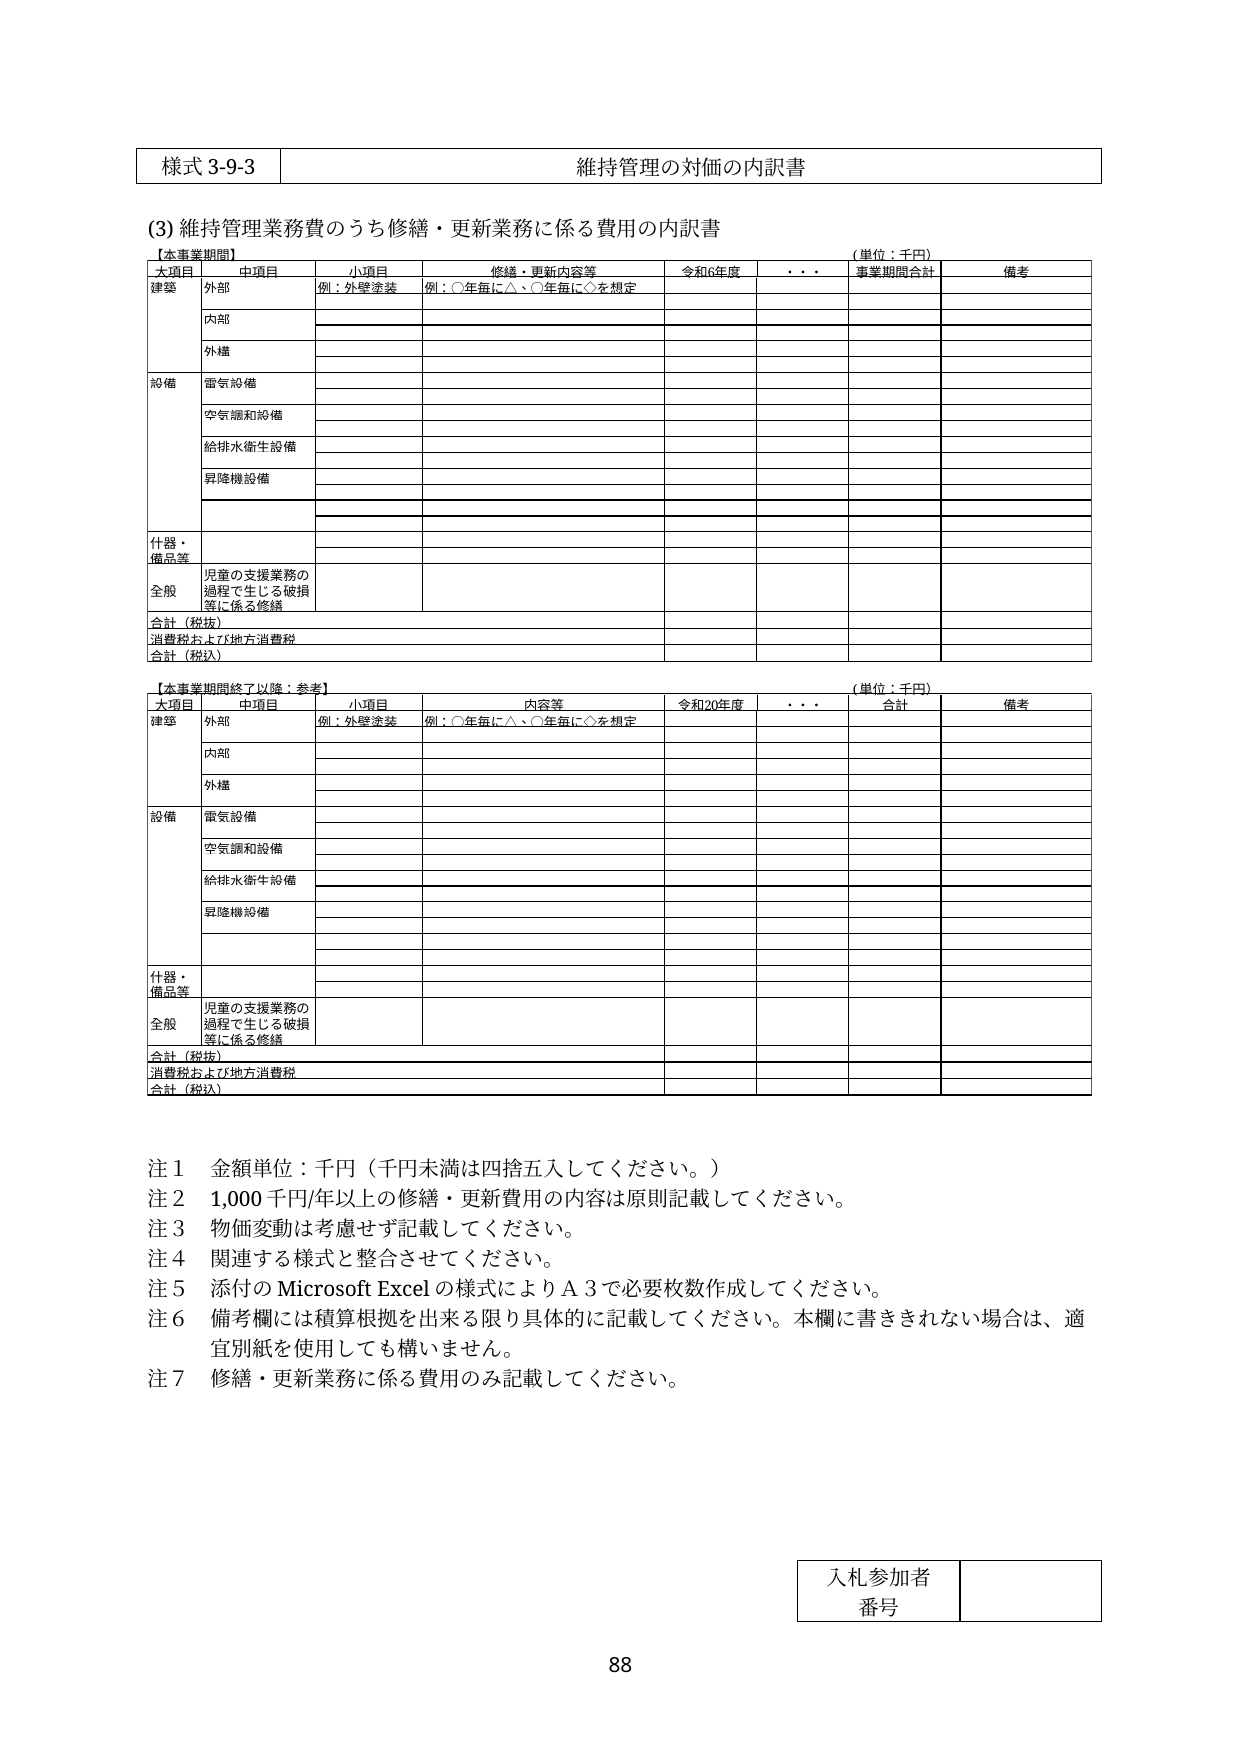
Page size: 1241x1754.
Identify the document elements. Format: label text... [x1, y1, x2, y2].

text 注７ 修繕・更新業務に係る費用のみ記載してください。 [148, 1362, 1092, 1392]
text 注３ 物価変動は考慮せず記載してください。 [148, 1213, 1092, 1242]
text 注１ 金額単位：千円（千円未満は四捨五入してください。） [148, 1153, 1092, 1182]
text 注５ 添付のMicrosoft Excelの様式によりＡ３で必要枚数作成してください。 [148, 1272, 1092, 1302]
text 注４ 関連する様式と整合させてください。 [148, 1242, 1092, 1272]
table_header 維持管理の対価の内訳書 [281, 149, 1101, 183]
text 注２ 1,000千円/年以上の修繕・更新費用の内容は原則記載してください。 [148, 1182, 1092, 1213]
text 注６ 備考欄には積算根拠を出来る限り具体的に記載してください。本欄に書ききれない場合は、適宜別紙を使用しても構いません。 [148, 1302, 1092, 1362]
table_header 様式3-9-3 [137, 149, 280, 183]
text (3) 維持管理業務費のうち修繕・更新業務に係る費用の内訳書 [148, 213, 1092, 243]
